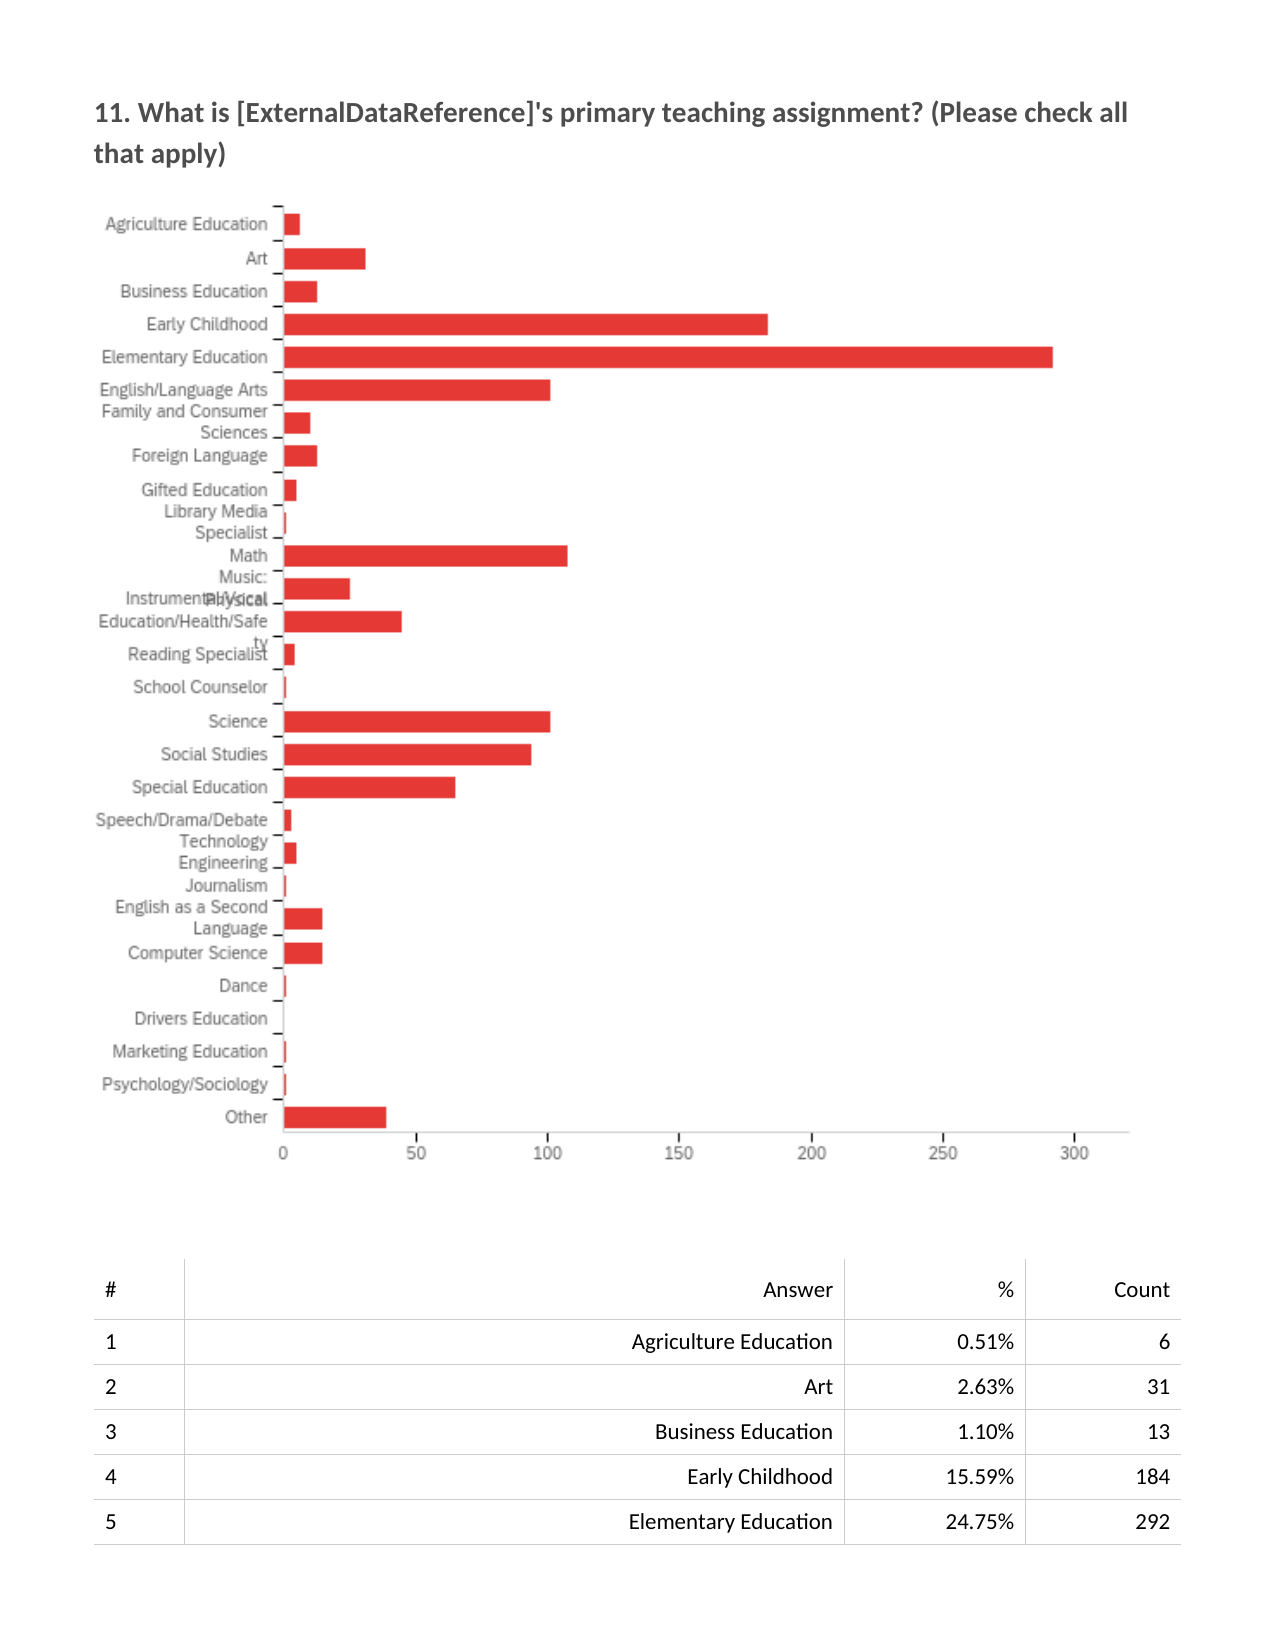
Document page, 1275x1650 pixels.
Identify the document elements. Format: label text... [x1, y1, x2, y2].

text 11. What is [ExternalDataReference]'s primary teaching assignment? (Please check all that apply) [94, 94, 1181, 170]
table_cell Art [185, 1365, 844, 1409]
table_cell 3 [94, 1410, 184, 1454]
table_header Count [1026, 1259, 1181, 1319]
table_cell Early Childhood [185, 1455, 844, 1499]
table_cell Elementary Education [185, 1500, 844, 1544]
table_header # [94, 1259, 184, 1319]
table_cell 24.75% [845, 1500, 1025, 1544]
table_cell 6 [1026, 1320, 1181, 1364]
table_cell 184 [1026, 1455, 1181, 1499]
table_cell Agriculture Education [185, 1320, 844, 1364]
table_header % [845, 1259, 1025, 1319]
table_cell 2 [94, 1365, 184, 1409]
table_cell 31 [1026, 1365, 1181, 1409]
table_cell 292 [1026, 1500, 1181, 1544]
table_cell 1.10% [845, 1410, 1025, 1454]
table_cell 15.59% [845, 1455, 1025, 1499]
table_header Answer [185, 1259, 844, 1319]
table_cell 2.63% [845, 1365, 1025, 1409]
table_cell 5 [94, 1500, 184, 1544]
table_cell Business Education [185, 1410, 844, 1454]
table_cell 1 [94, 1320, 184, 1364]
table_cell 13 [1026, 1410, 1181, 1454]
table_cell 0.51% [845, 1320, 1025, 1364]
picture [93, 196, 1181, 1181]
table_cell 4 [94, 1455, 184, 1499]
